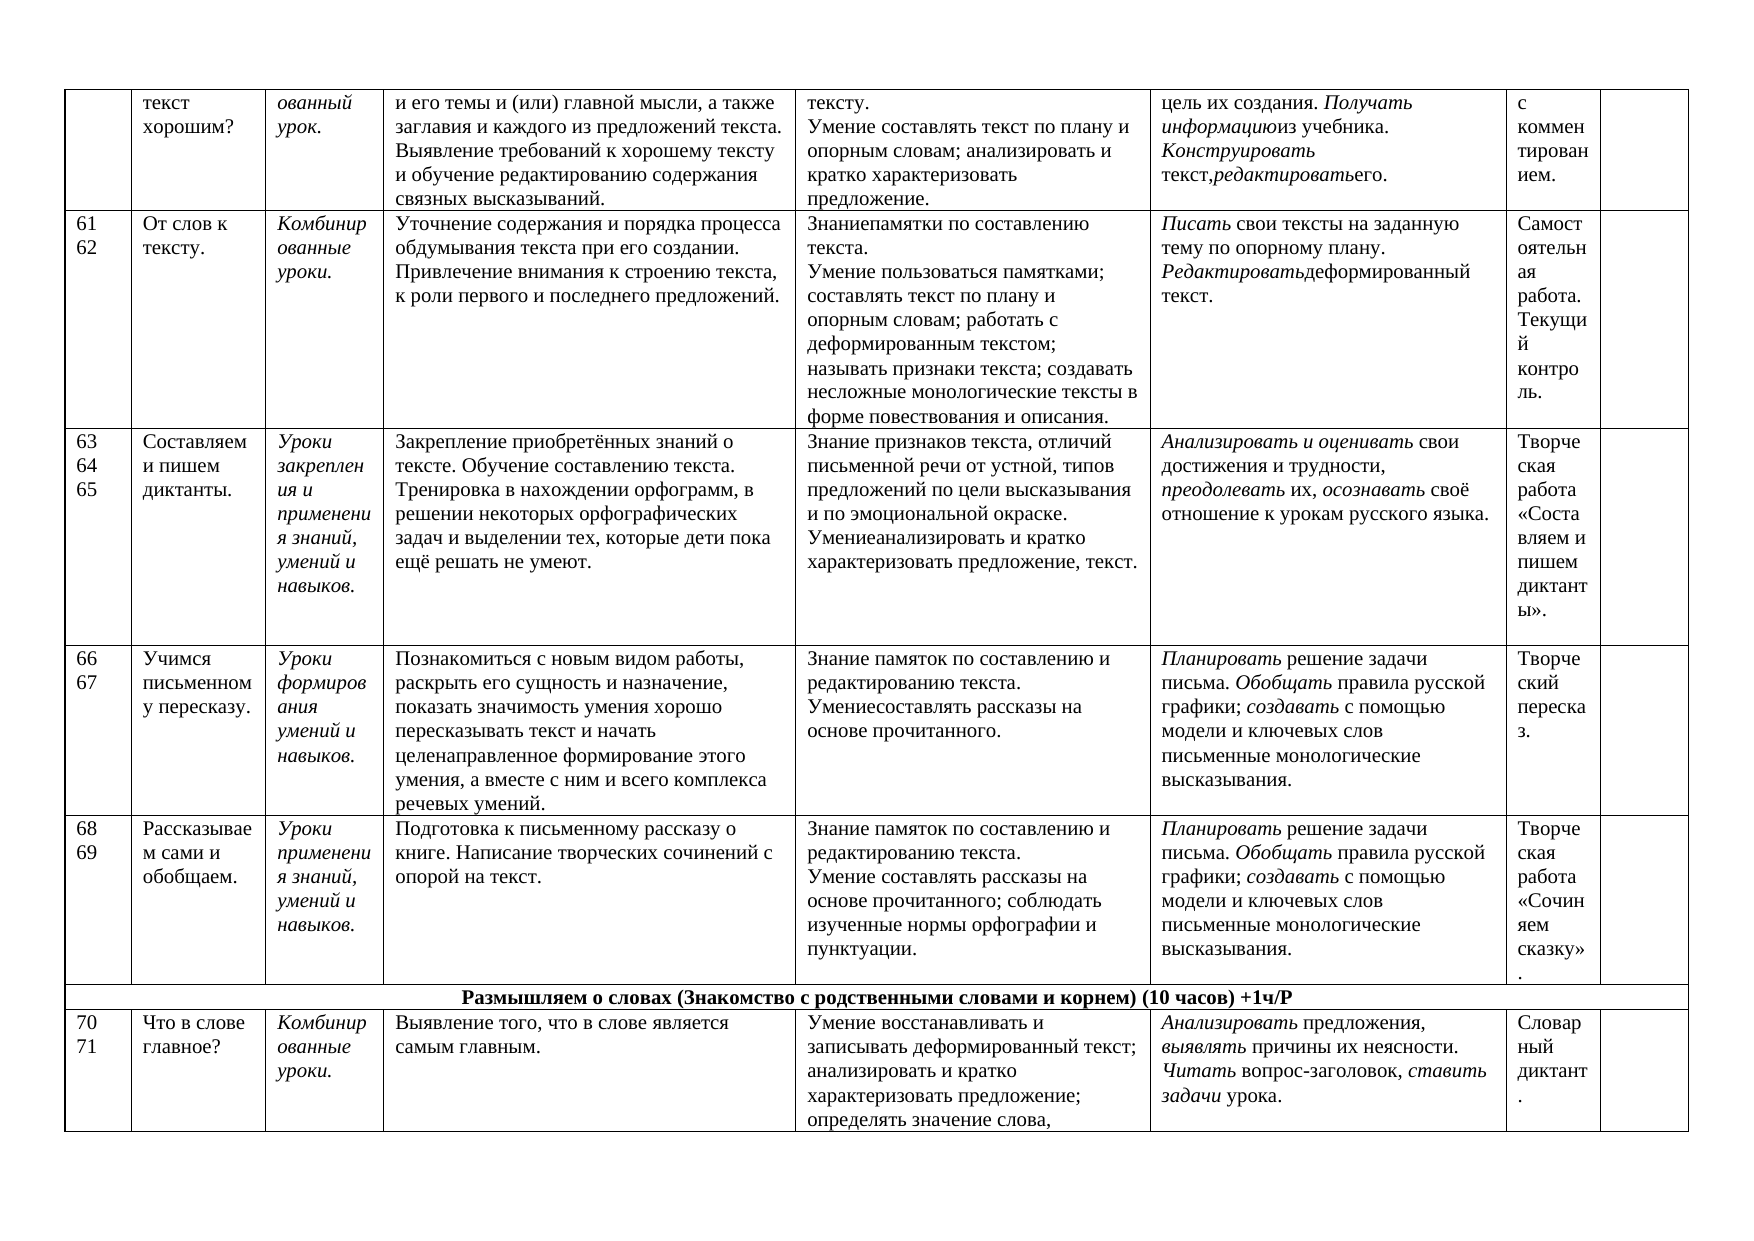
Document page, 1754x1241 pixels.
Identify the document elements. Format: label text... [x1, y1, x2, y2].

table_cell [1601, 90, 1688, 210]
table_cell Творческий пересказ. [1507, 646, 1600, 815]
table_cell Уроки закрепления и применения знаний, умений и навыков. [266, 429, 383, 645]
table_cell 60 [66, 90, 131, 210]
table_cell Уроки применения знаний, умений и навыков. [266, 816, 383, 984]
table_cell Анализировать и оценивать свои достижения и трудности, преодолевать их, осознавать своё отношение к урокам русского языка. [1151, 429, 1506, 645]
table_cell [132, 1010, 265, 1131]
table_cell Знание памяток по составлению и редактированию текста. Умение составлять рассказы на основе прочитанного; соблюдать изученные нормы орфографии и пунктуации. [796, 816, 1150, 984]
table_cell [1601, 646, 1688, 815]
table_cell [1601, 1010, 1688, 1131]
table_cell Знаниепамятки по составлению текста. Умение пользоваться памятками; составлять текст по плану и опорным словам; работать с деформированным текстом; называть признаки текста; создавать несложные монологические тексты в форме повествования и описания. [796, 211, 1150, 428]
table_cell Познакомиться с новым видом работы, раскрыть его сущность и назначение, показать значимость умения хорошо пересказывать текст и начать целенаправленное формирование этого умения, а вместе с ним и всего комплекса речевых умений. [384, 646, 795, 815]
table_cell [796, 1010, 1150, 1131]
table_cell Размышляем о словах (Знакомство с родственными словами и корнем) (10 часов) +1ч/Р [66, 985, 1688, 1009]
table_cell Рассказываем сами и обобщаем. [132, 816, 265, 984]
table_cell Учимся письменному пересказу. [132, 646, 265, 815]
table_cell 66 67 [66, 646, 131, 815]
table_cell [384, 90, 795, 210]
table_cell Подготовка к письменному рассказу о книге. Написание творческих сочинений с опорой на текст. [384, 816, 795, 984]
table_cell [1601, 816, 1688, 984]
table_cell Планировать решение задачи письма. Обобщать правила русской графики; создавать с помощью модели и ключевых слов письменные монологические высказывания. [1151, 816, 1506, 984]
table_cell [796, 90, 1150, 210]
table_cell Творческая работа «Сочиняем сказку». [1507, 816, 1600, 984]
table_cell Планировать решение задачи письма. Обобщать правила русской графики; создавать с помощью модели и ключевых слов письменные монологические высказывания. [1151, 646, 1506, 815]
table_cell Знание признаков текста, отличий письменной речи от устной, типов предложений по цели высказывания и по эмоциональной окраске. Умениеанализировать и кратко характеризовать предложение, текст. [796, 429, 1150, 645]
table_cell 70 71 [66, 1010, 131, 1131]
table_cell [1151, 1010, 1506, 1131]
table_cell Уроки формирования умений и навыков. [266, 646, 383, 815]
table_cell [1151, 90, 1506, 210]
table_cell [266, 1010, 383, 1131]
table_cell [1601, 429, 1688, 645]
table_cell Знание памяток по составлению и редактированию текста. Умениесоставлять рассказы на основе прочитанного. [796, 646, 1150, 815]
table_cell 68 69 [66, 816, 131, 984]
table_cell Комбинированные уроки. [266, 211, 383, 428]
table_cell От слов к тексту. [132, 211, 265, 428]
table_cell Уточнение содержания и порядка процесса обдумывания текста при его создании. Привлечение внимания к строению текста, к роли первого и последнего предложений. [384, 211, 795, 428]
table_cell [1507, 90, 1600, 210]
table_cell Самостоятельная работа. Текущий контроль. [1507, 211, 1600, 428]
table_cell 63 64 65 [66, 429, 131, 645]
table_cell Составляем и пишем диктанты. [132, 429, 265, 645]
table_cell Творческая работа «Составляем и пишем диктанты». [1507, 429, 1600, 645]
table_cell [1601, 211, 1688, 428]
table_cell Закрепление приобретённых знаний о тексте. Обучение составлению текста. Тренировка в нахождении орфограмм, в решении некоторых орфографических задач и выделении тех, которые дети пока ещё решать не умеют. [384, 429, 795, 645]
table_cell Писать свои тексты на заданную тему по опорному плану. Редактироватьдеформированный текст. [1151, 211, 1506, 428]
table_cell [384, 1010, 795, 1131]
table_cell 61 62 [66, 211, 131, 428]
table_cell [266, 90, 383, 210]
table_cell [132, 90, 265, 210]
table_cell Словарный диктант. [1507, 1010, 1600, 1131]
